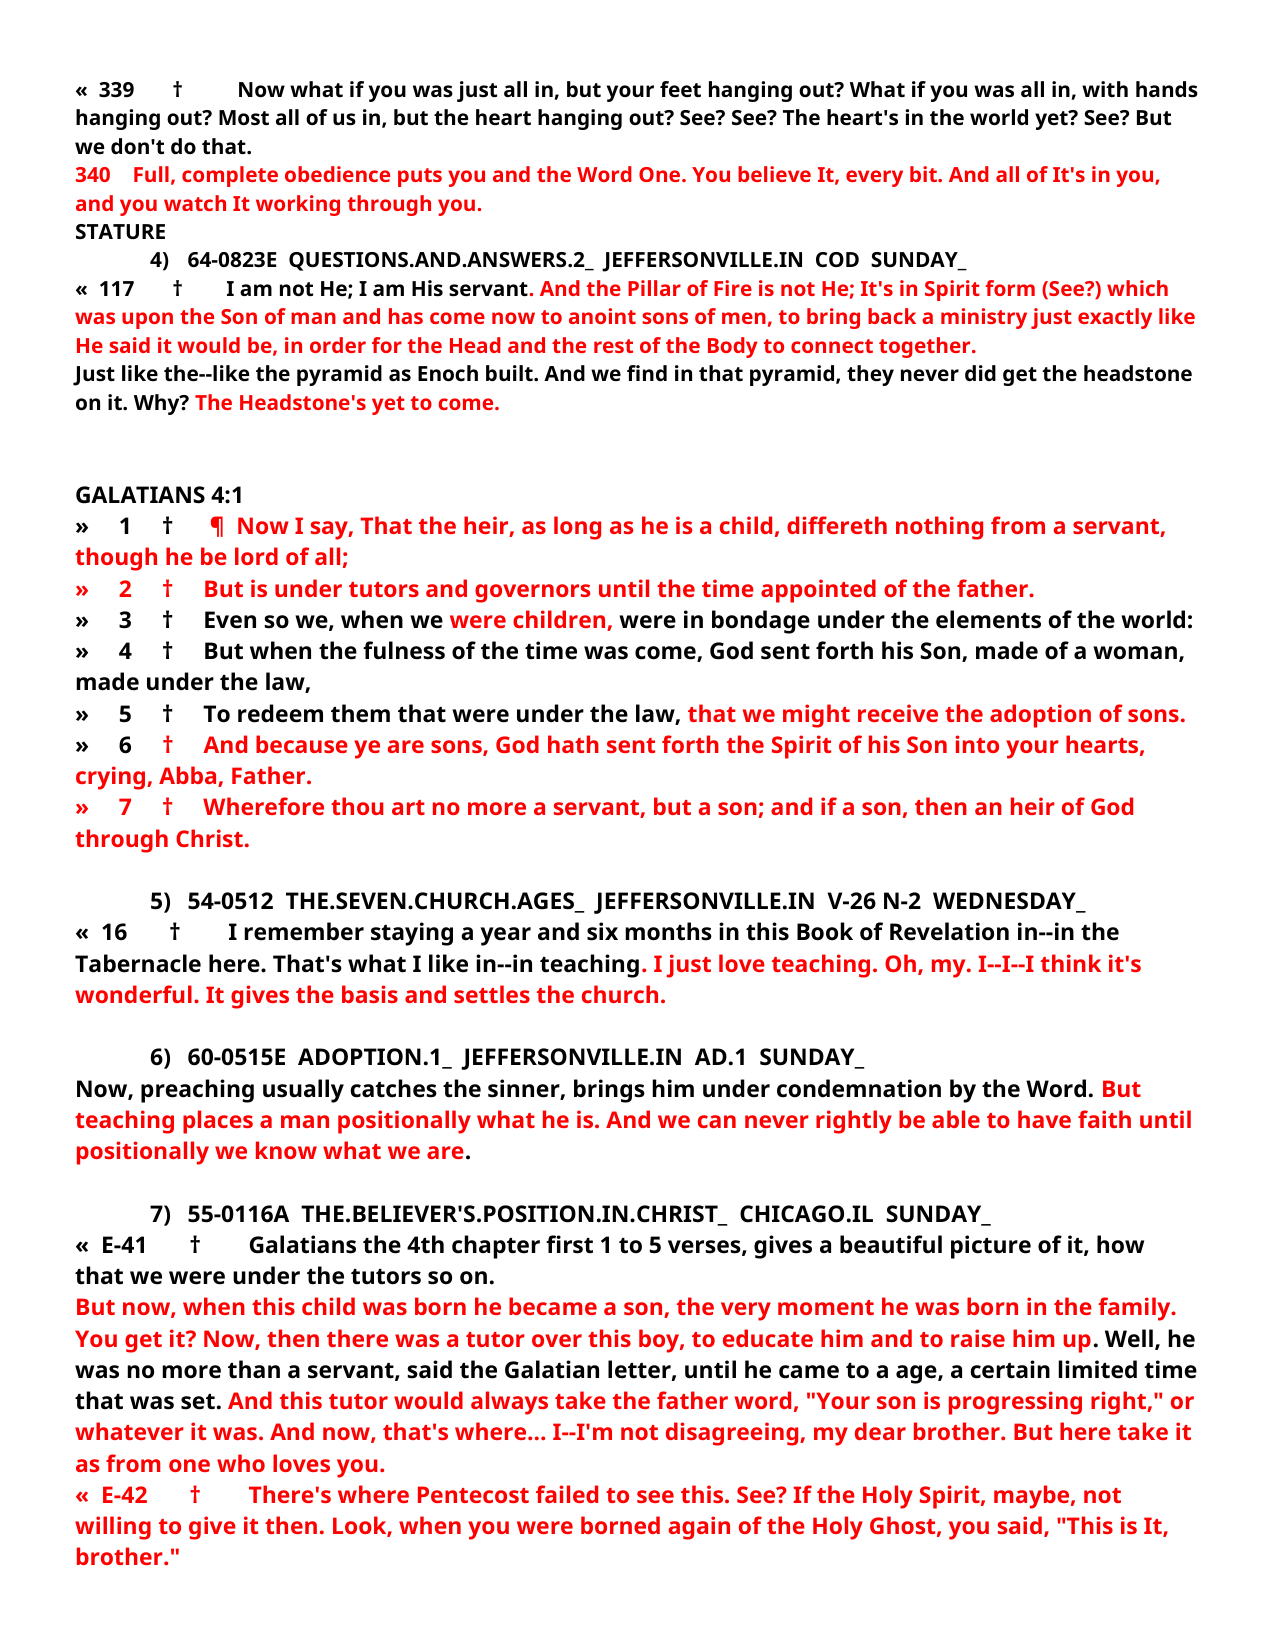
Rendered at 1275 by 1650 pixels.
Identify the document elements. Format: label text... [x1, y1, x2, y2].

text STATURE [75, 217, 1200, 246]
text » 2 † But is under tutors and governors until the time appointed of the father. [75, 572, 1200, 604]
text « 16 † I remember staying a year and six months in this Book of Revelation in--in the Tabernacle here. That's what I like in--in teaching. I just love teaching. Oh, my. I--I--I think it's wonderful. It gives the basis and settles the church. [75, 916, 1200, 1010]
text « E-42 † There's where Pentecost failed to see this. See? If the Holy Spirit, maybe, not willing to give it then. Look, when you were borned again of the Holy Ghost, you said, "This is It, brother." [75, 1479, 1200, 1572]
text » 1 † ¶ Now I say, That the heir, as long as he is a child, differeth nothing from a servant, though he be lord of all; [75, 510, 1200, 572]
list 54-0512 THE.SEVEN.CHURCH.AGES_ JEFFERSONVILLE.IN V-26 N-2 WEDNESDAY_ [150, 885, 1200, 916]
text » 6 † And because ye are sons, God hath sent forth the Spirit of his Son into your hearts, crying, Abba, Father. [75, 729, 1200, 791]
text « 339 † Now what if you was just all in, but your feet hanging out? What if you was all in, with hands hanging out? Most all of us in, but the heart hanging out? See? See? The heart's in the world yet? See? But we don't do that. [75, 75, 1200, 160]
text » 7 † Wherefore thou art no more a servant, but a son; and if a son, then an heir of God through Christ. [75, 791, 1200, 854]
text 340 Full, complete obedience puts you and the Word One. You believe It, every bit. And all of It's in you, and you watch It working through you. [75, 160, 1200, 217]
text Just like the--like the pyramid as Enoch built. And we find in that pyramid, they never did get the headstone on it. Why? The Headstone's yet to come. [75, 359, 1200, 416]
text « 117 † I am not He; I am His servant. And the Pillar of Fire is not He; It's in Spirit form (See?) which was upon the Son of man and has come now to anoint sons of men, to bring back a ministry just exactly like He said it would be, in order for the Head and the rest of the Body to connect together. [75, 274, 1200, 359]
text Now, preaching usually catches the sinner, brings him under condemnation by the Word. But teaching places a man positionally what he is. And we can never rightly be able to have faith until positionally we know what we are. [75, 1072, 1200, 1166]
list 64-0823E QUESTIONS.AND.ANSWERS.2_ JEFFERSONVILLE.IN COD SUNDAY_ [150, 246, 1200, 274]
text » 5 † To redeem them that were under the law, that we might receive the adoption of sons. [75, 697, 1200, 729]
list 55-0116A THE.BELIEVER'S.POSITION.IN.CHRIST_ CHICAGO.IL SUNDAY_ [150, 1197, 1200, 1229]
text « E-41 † Galatians the 4th chapter first 1 to 5 verses, gives a beautiful picture of it, how that we were under the tutors so on. [75, 1229, 1200, 1291]
text GALATIANS 4:1 [75, 479, 1200, 510]
text » 4 † But when the fulness of the time was come, God sent forth his Son, made of a woman, made under the law, [75, 635, 1200, 697]
text But now, when this child was born he became a son, the very moment he was born in the family. You get it? Now, then there was a tutor over this boy, to educate him and to raise him up. Well, he was no more than a servant, said the Galatian letter, until he came to a age, a certain limited time that was set. And this tutor would always take the father word, "Your son is progressing right," or whatever it was. And now, that's where... I--I'm not disagreeing, my dear brother. But here take it as from one who loves you. [75, 1291, 1200, 1479]
text » 3 † Even so we, when we were children, were in bondage under the elements of the world: [75, 604, 1200, 635]
list 60-0515E ADOPTION.1_ JEFFERSONVILLE.IN AD.1 SUNDAY_ [150, 1041, 1200, 1072]
